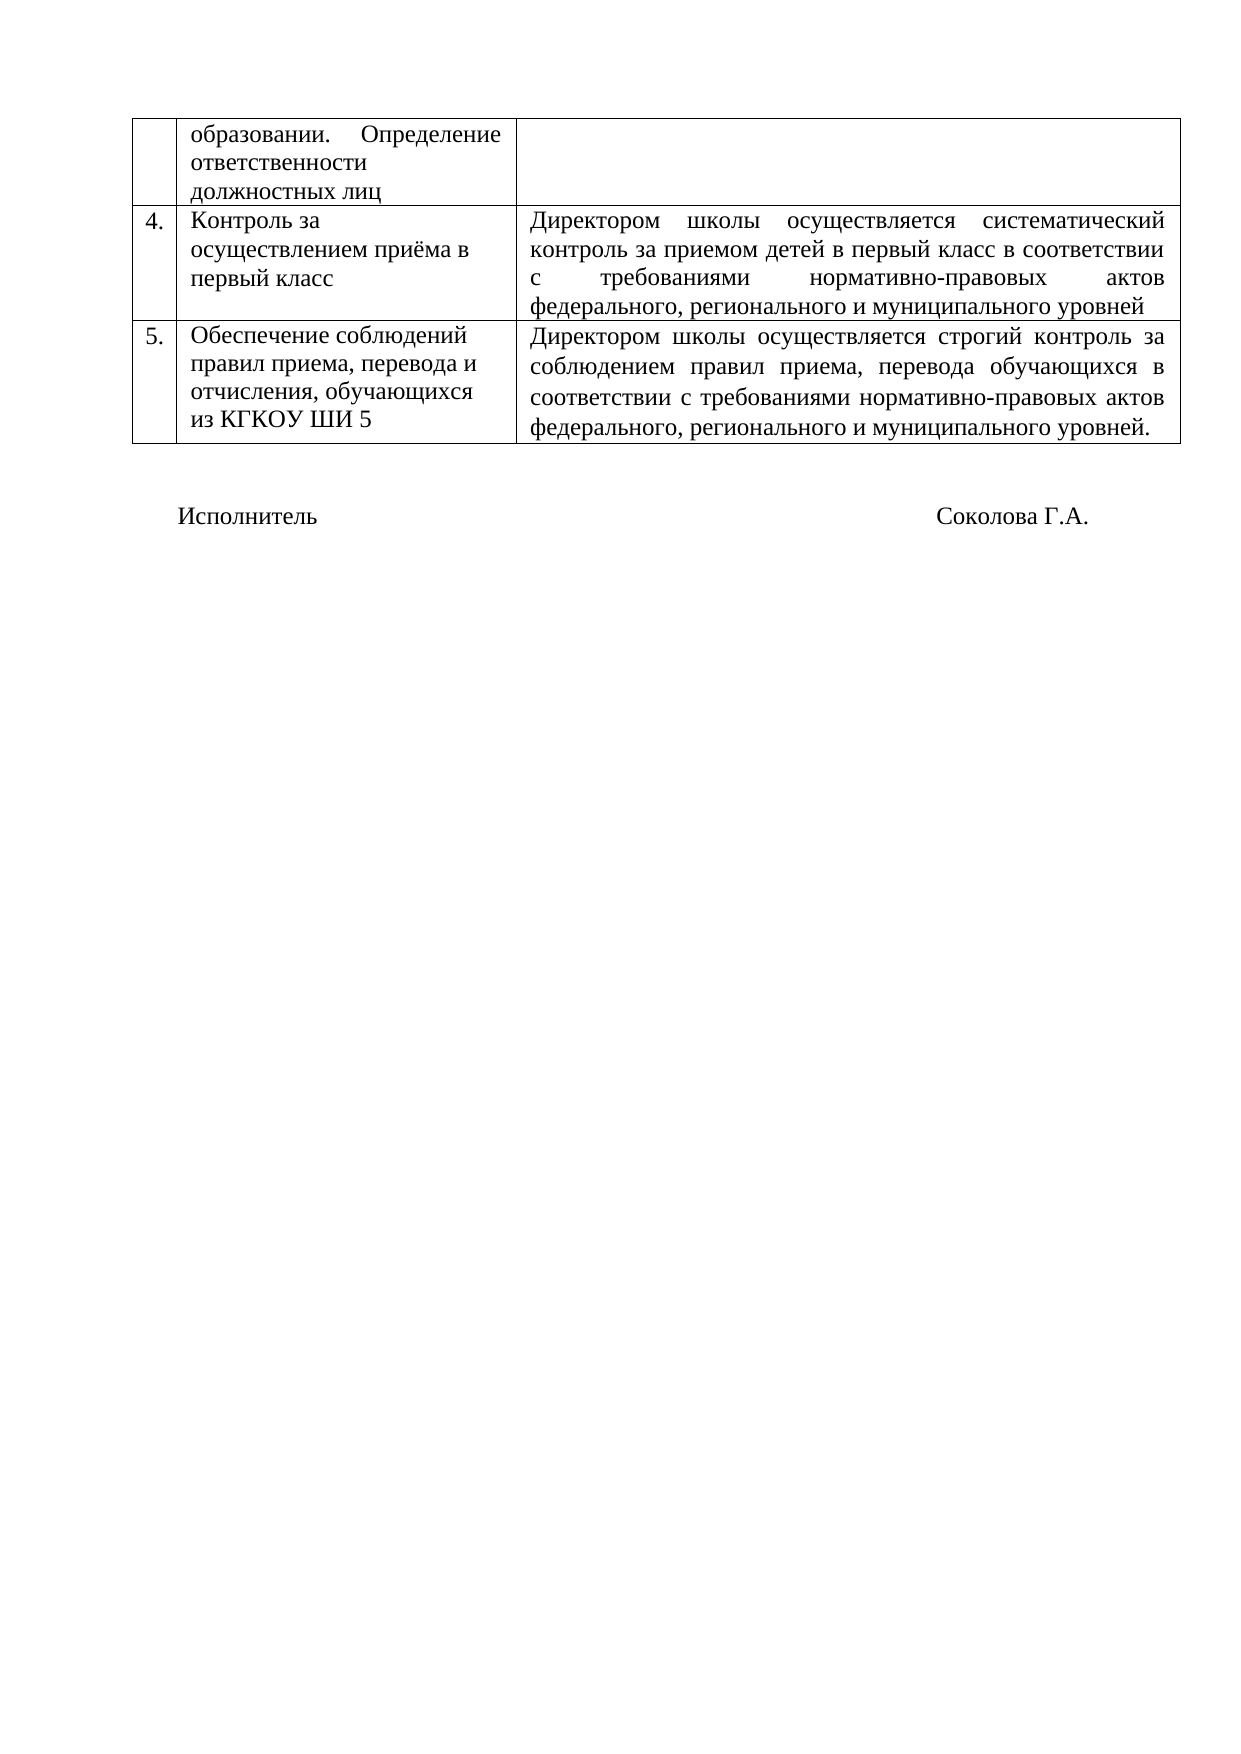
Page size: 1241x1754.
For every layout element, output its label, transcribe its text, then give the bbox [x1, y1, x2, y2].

table_cell Контроль за осуществлением приёма в первый класс [177, 206, 516, 320]
text Исполнитель Соколова Г.А. [177, 501, 1152, 530]
table_cell Директором школы осуществляется строгий контроль за соблюдением правил приема, перевода обучающихся в соответствии с требованиями нормативно-правовых актов федерального, регионального и муниципального уровней. [517, 321, 1180, 443]
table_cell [177, 119, 516, 205]
table_cell 4. [133, 206, 176, 320]
table_cell Директором школы осуществляется систематический контроль за приемом детей в первый класс в соответствии с требованиями нормативно-правовых актов федерального, регионального и муниципального уровней [517, 206, 1180, 320]
table_cell Обеспечение соблюдений правил приема, перевода и отчисления, обучающихся из КГКОУ ШИ 5 [177, 321, 516, 443]
table_cell 3. [133, 119, 176, 205]
table_cell 5. [133, 321, 176, 443]
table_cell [517, 119, 1180, 205]
